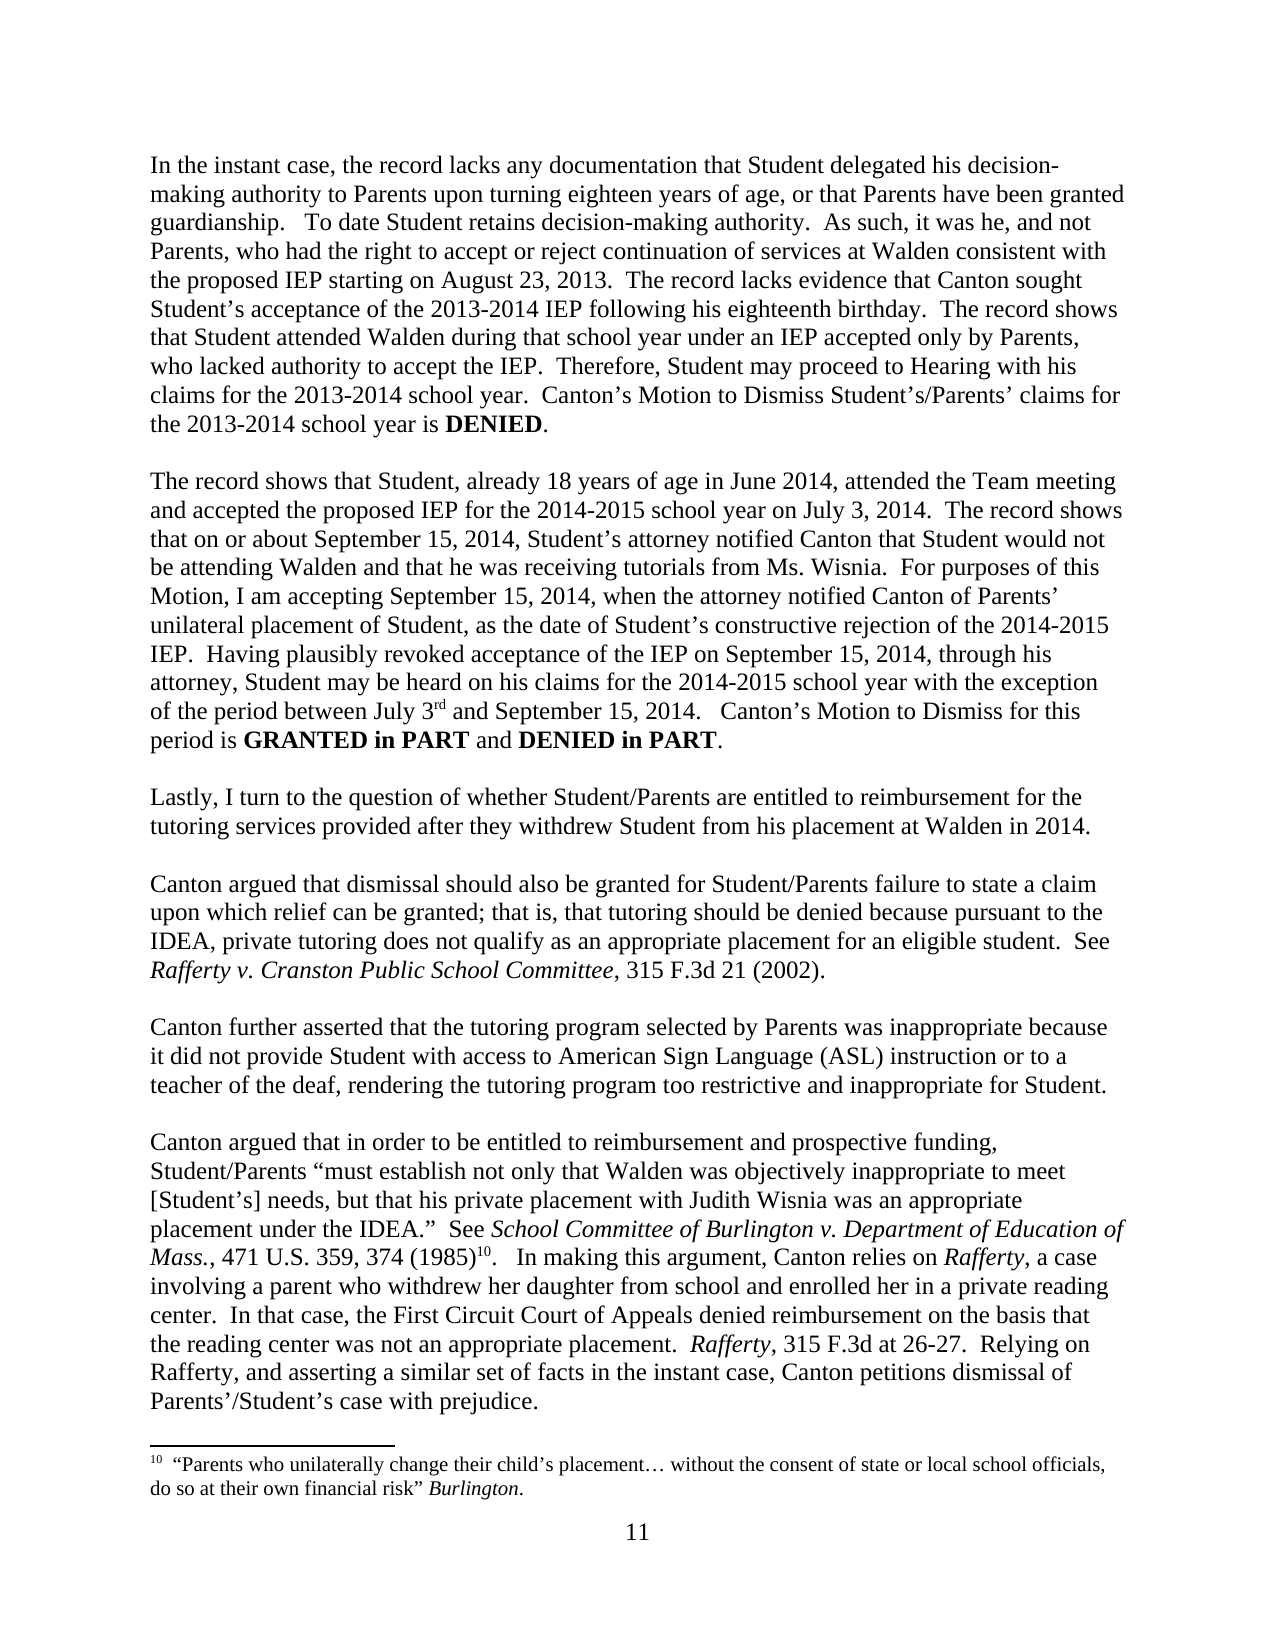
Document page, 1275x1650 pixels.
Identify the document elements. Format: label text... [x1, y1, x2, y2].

text Canton argued that dismissal should also be granted for Student/Parents failure to state a claim upon which relief can be granted; that is, that tutoring should be denied because pursuant to the IDEA, private tutoring does not qualify as an appropriate placement for an eligible student. See Rafferty v. Cranston Public School Committee, 315 F.3d 21 (2002). [150, 869, 1125, 984]
text The record shows that Student, already 18 years of age in June 2014, attended the Team meeting and accepted the proposed IEP for the 2014-2015 school year on July 3, 2014. The record shows that on or about September 15, 2014, Student’s attorney notified Canton that Student would not be attending Walden and that he was receiving tutorials from Ms. Wisnia. For purposes of this Motion, I am accepting September 15, 2014, when the attorney notified Canton of Parents’ unilateral placement of Student, as the date of Student’s constructive rejection of the 2014-2015 IEP. Having plausibly revoked acceptance of the IEP on September 15, 2014, through his attorney, Student may be heard on his claims for the 2014-2015 school year with the exception of the period between July 3rd and September 15, 2014. Canton’s Motion to Dismiss for this period is GRANTED in PART and DENIED in PART. [150, 466, 1125, 754]
text Lastly, I turn to the question of whether Student/Parents are entitled to reimbursement for the tutoring services provided after they withdrew Student from his placement at Walden in 2014. [150, 782, 1125, 840]
text Canton further asserted that the tutoring program selected by Parents was inappropriate because it did not provide Student with access to American Sign Language (ASL) instruction or to a teacher of the deaf, rendering the tutoring program too restrictive and inappropriate for Student. [150, 1012, 1125, 1099]
text In the instant case, the record lacks any documentation that Student delegated his decision-making authority to Parents upon turning eighteen years of age, or that Parents have been granted guardianship. To date Student retains decision-making authority. As such, it was he, and not Parents, who had the right to accept or reject continuation of services at Walden consistent with the proposed IEP starting on August 23, 2013. The record lacks evidence that Canton sought Student’s acceptance of the 2013-2014 IEP following his eighteenth birthday. The record shows that Student attended Walden during that school year under an IEP accepted only by Parents, who lacked authority to accept the IEP. Therefore, Student may proceed to Hearing with his claims for the 2013-2014 school year. Canton’s Motion to Dismiss Student’s/Parents’ claims for the 2013-2014 school year is DENIED. [150, 150, 1125, 437]
text Canton argued that in order to be entitled to reimbursement and prospective funding, Student/Parents “must establish not only that Walden was objectively inappropriate to meet [Student’s] needs, but that his private placement with Judith Wisnia was an appropriate placement under the IDEA.” See School Committee of Burlington v. Department of Education of Mass., 471 U.S. 359, 374 (1985). In making this argument, Canton relies on Rafferty, a case involving a parent who withdrew her daughter from school and enrolled her in a private reading center. In that case, the First Circuit Court of Appeals denied reimbursement on the basis that the reading center was not an appropriate placement. Rafferty, 315 F.3d at 26-27. Relying on Rafferty, and asserting a similar set of facts in the instant case, Canton petitions dismissal of Parents’/Student’s case with prejudice. [150, 1127, 1125, 1415]
